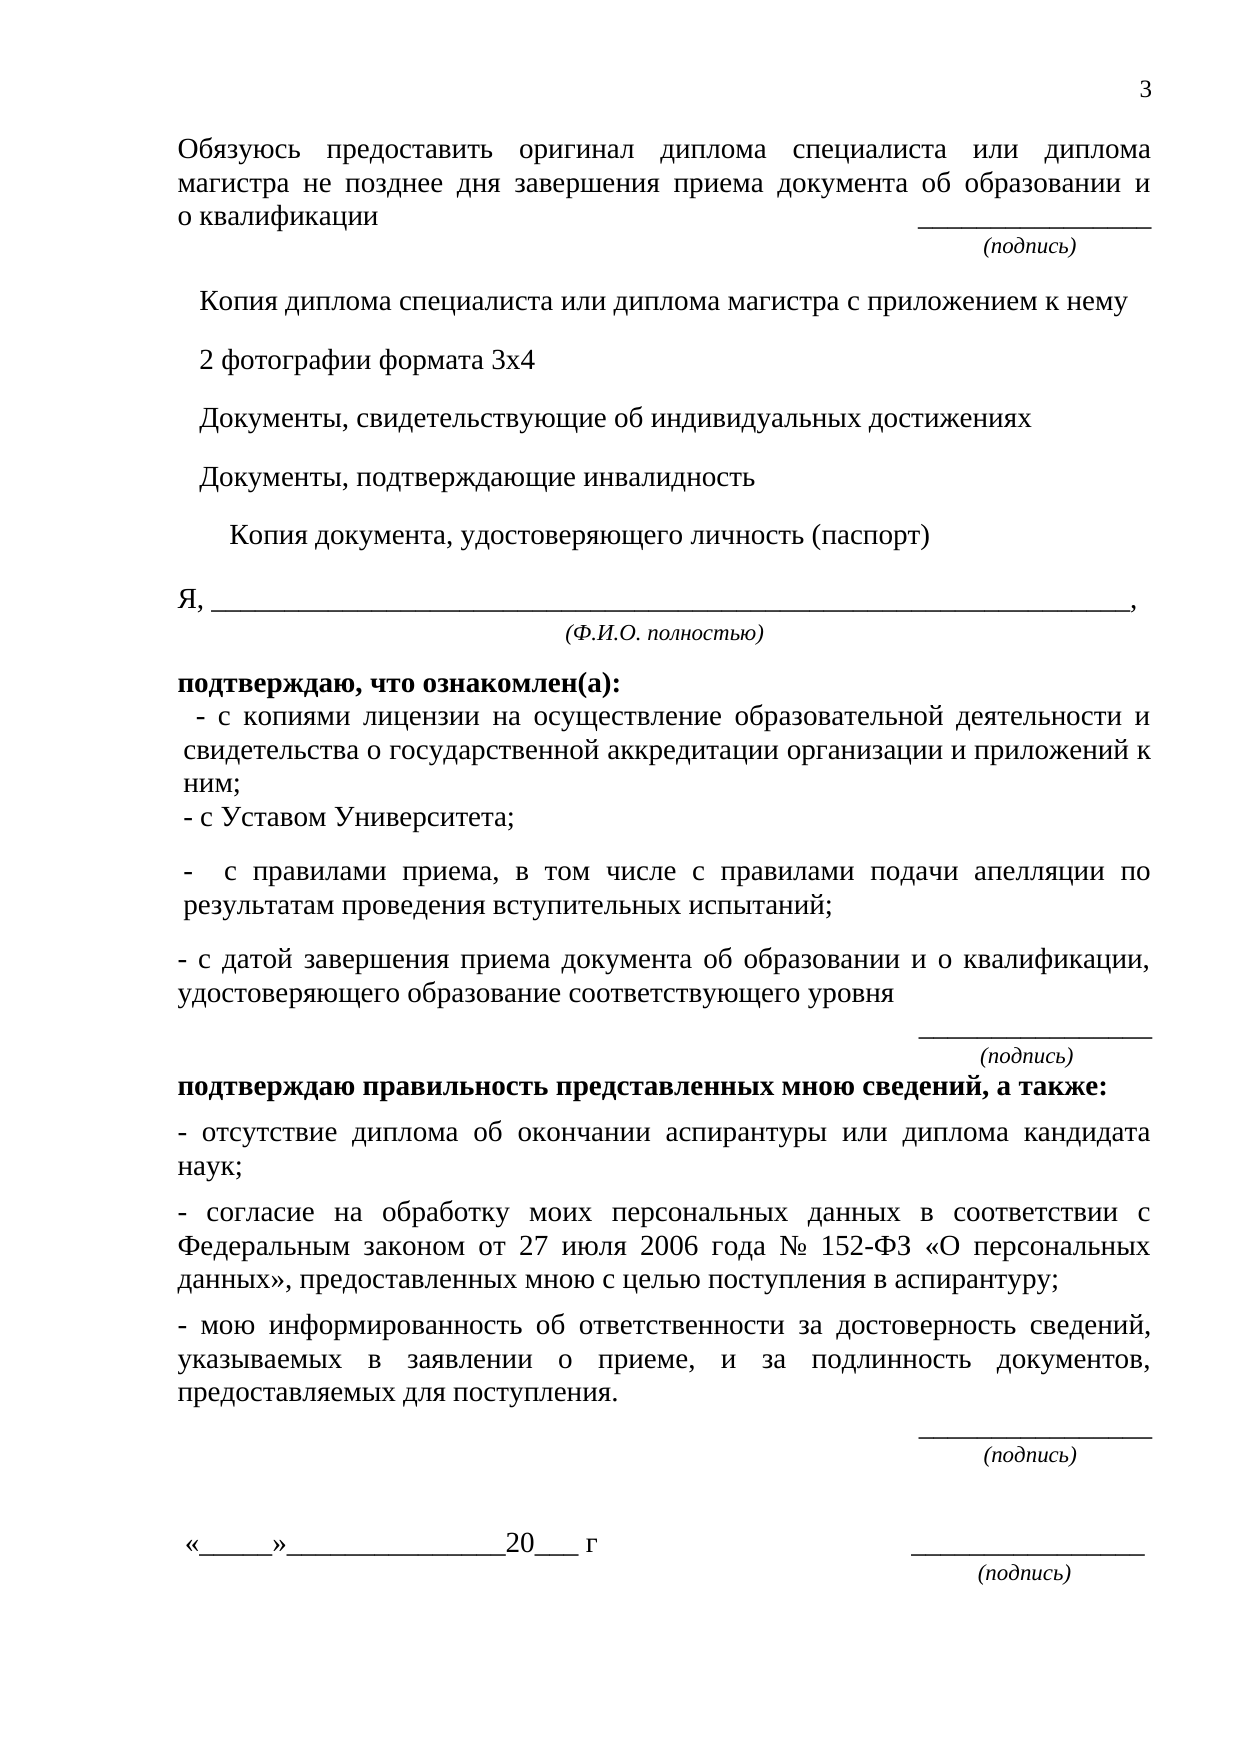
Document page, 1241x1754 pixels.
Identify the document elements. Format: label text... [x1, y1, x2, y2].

text (подпись) [177, 232, 1152, 258]
text ________________ [177, 1008, 1152, 1042]
text ⁯ 2 фотографии формата 3х4 [177, 342, 1152, 375]
text ⁯ Документы, подтверждающие инвалидность [177, 459, 1152, 492]
text подтверждаю правильность представленных мною сведений, а также: [177, 1068, 1152, 1102]
text (Ф.И.О. полностью) [177, 619, 1152, 646]
text (подпись) [177, 1559, 1152, 1585]
text ________________ [177, 1408, 1152, 1441]
text «_____»_______________20___ г ________________ [177, 1525, 1152, 1559]
text подтверждаю, что ознакомлен(а): [177, 665, 1152, 698]
text - мою информированность об ответственности за достоверность сведений, указываемых в заявлении о приеме, и за подлинность документов, предоставляемых для поступления. [177, 1307, 1152, 1408]
text ⁯ Документы, свидетельствующие об индивидуальных достижениях [177, 400, 1152, 434]
text ⁯ Копия диплома специалиста или диплома магистра с приложением к нему [177, 283, 1152, 317]
text - с Уставом Университета; [183, 799, 1152, 833]
text - с правилами приема, в том числе с правилами подачи апелляции по результатам проведения вступительных испытаний; [183, 853, 1152, 921]
text - отсутствие диплома об окончании аспирантуры или диплома кандидата наук; [177, 1114, 1152, 1182]
text - с датой завершения приема документа об образовании и о квалификации, удостоверяющего образование соответствующего уровня [177, 941, 1152, 1008]
text (подпись) [177, 1441, 1152, 1468]
text  Копия документа, удостоверяющего личность (паспорт) [177, 517, 1152, 551]
text Обязуюсь предоставить оригинал диплома специалиста или диплома магистра не позднее дня завершения приема документа об образовании и о квалификации ________________ [177, 131, 1152, 232]
text - согласие на обработку моих персональных данных в соответствии с Федеральным законом от 27 июля 2006 года № 152-ФЗ «О персональных данных», предоставленных мною с целью поступления в аспирантуру; [177, 1194, 1152, 1295]
text (подпись) [177, 1042, 1152, 1068]
text Я, _______________________________________________________________, [177, 581, 1152, 614]
text - с копиями лицензии на осуществление образовательной деятельности и свидетельства о государственной аккредитации организации и приложений к ним; [183, 698, 1152, 799]
